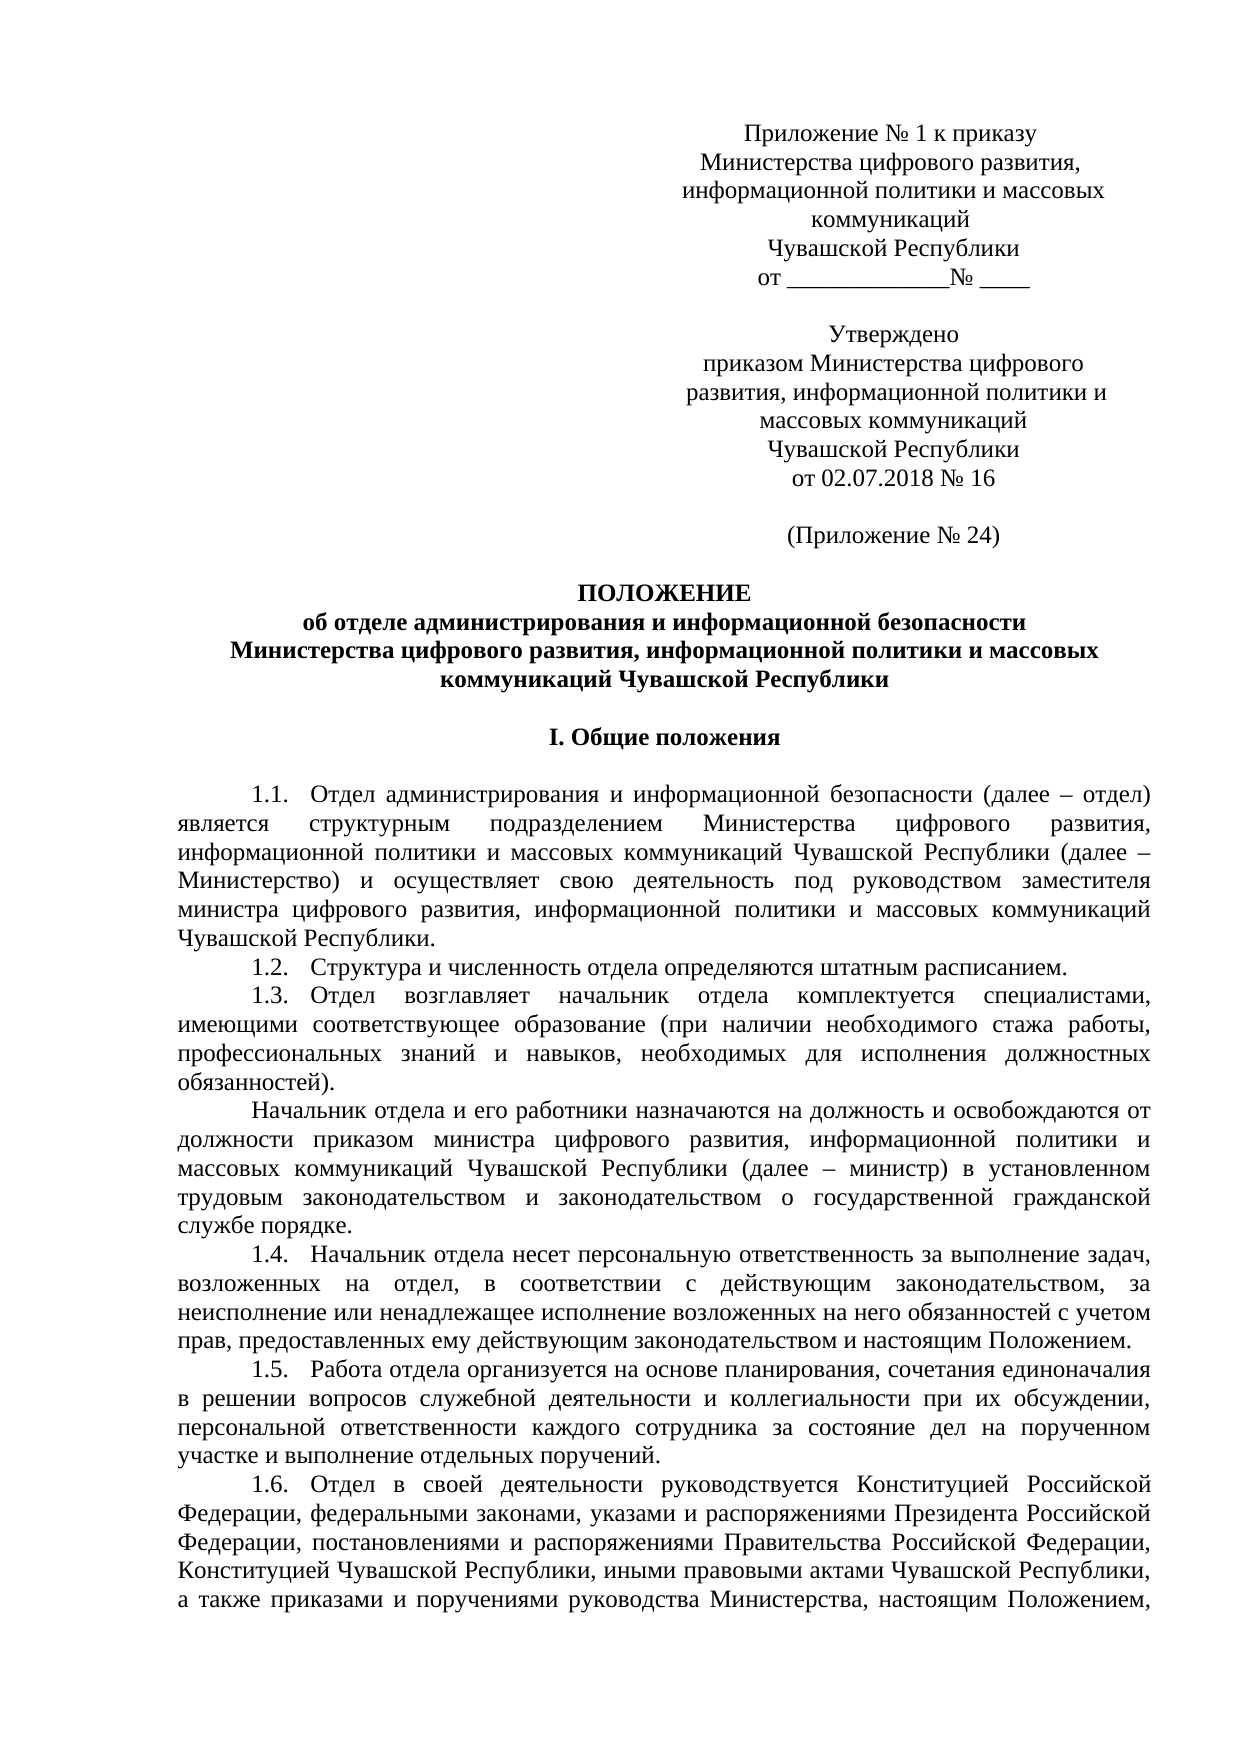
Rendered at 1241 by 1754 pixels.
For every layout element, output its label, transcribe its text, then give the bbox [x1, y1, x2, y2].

text Начальник отдела и его работники назначаются на должность и освобождаются от должности приказом министра цифрового развития, информационной политики и массовых коммуникаций Чувашской Республики (далее – министр) в установленном трудовым законодательством и законодательством о государственной гражданской службе порядке. [177, 1096, 1152, 1239]
text 1.1. Отдел администрирования и информационной безопасности (далее – отдел) является структурным подразделением Министерства цифрового развития, информационной политики и массовых коммуникаций Чувашской Республики (далее – Министерство) и осуществляет свою деятельность под руководством заместителя министра цифрового развития, информационной политики и массовых коммуникаций Чувашской Республики. [177, 779, 1152, 952]
text (Приложение № 24) [635, 521, 1152, 549]
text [177, 1469, 1152, 1613]
text ПОЛОЖЕНИЕ об отделе администрирования и информационной безопасности Министерства цифрового развития, информационной политики и массовых коммуникаций Чувашской Республики [177, 578, 1152, 693]
text 1.3. Отдел возглавляет начальник отдела комплектуется специалистами, имеющими соответствующее образование (при наличии необходимого стажа работы, профессиональных знаний и навыков, необходимых для исполнения должностных обязанностей). [177, 981, 1152, 1096]
text 1.4. Начальник отдела несет персональную ответственность за выполнение задач, возложенных на отдел, в соответствии с действующим законодательством, за неисполнение или ненадлежащее исполнение возложенных на него обязанностей с учетом прав, предоставленных ему действующим законодательством и настоящим Положением. [177, 1239, 1152, 1354]
text 1.5. Работа отдела организуется на основе планирования, сочетания единоначалия в решении вопросов служебной деятельности и коллегиальности при их обсуждении, персональной ответственности каждого сотрудника за состояние дел на порученном участке и выполнение отдельных поручений. [177, 1354, 1152, 1469]
text I. Общие положения [177, 722, 1152, 751]
text 1.2. Структура и численность отдела определяются штатным расписанием. [177, 952, 1152, 981]
text Приложение № 1 к приказу Министерства цифрового развития, информационной политики и массовых коммуникаций Чувашской Республики [635, 118, 1152, 262]
text Утверждено приказом Министерства цифрового развития, информационной политики и массовых коммуникаций Чувашской Республики от 02.07.2018 № 16 [635, 319, 1152, 492]
text от _____________№ ____ [635, 262, 1152, 291]
